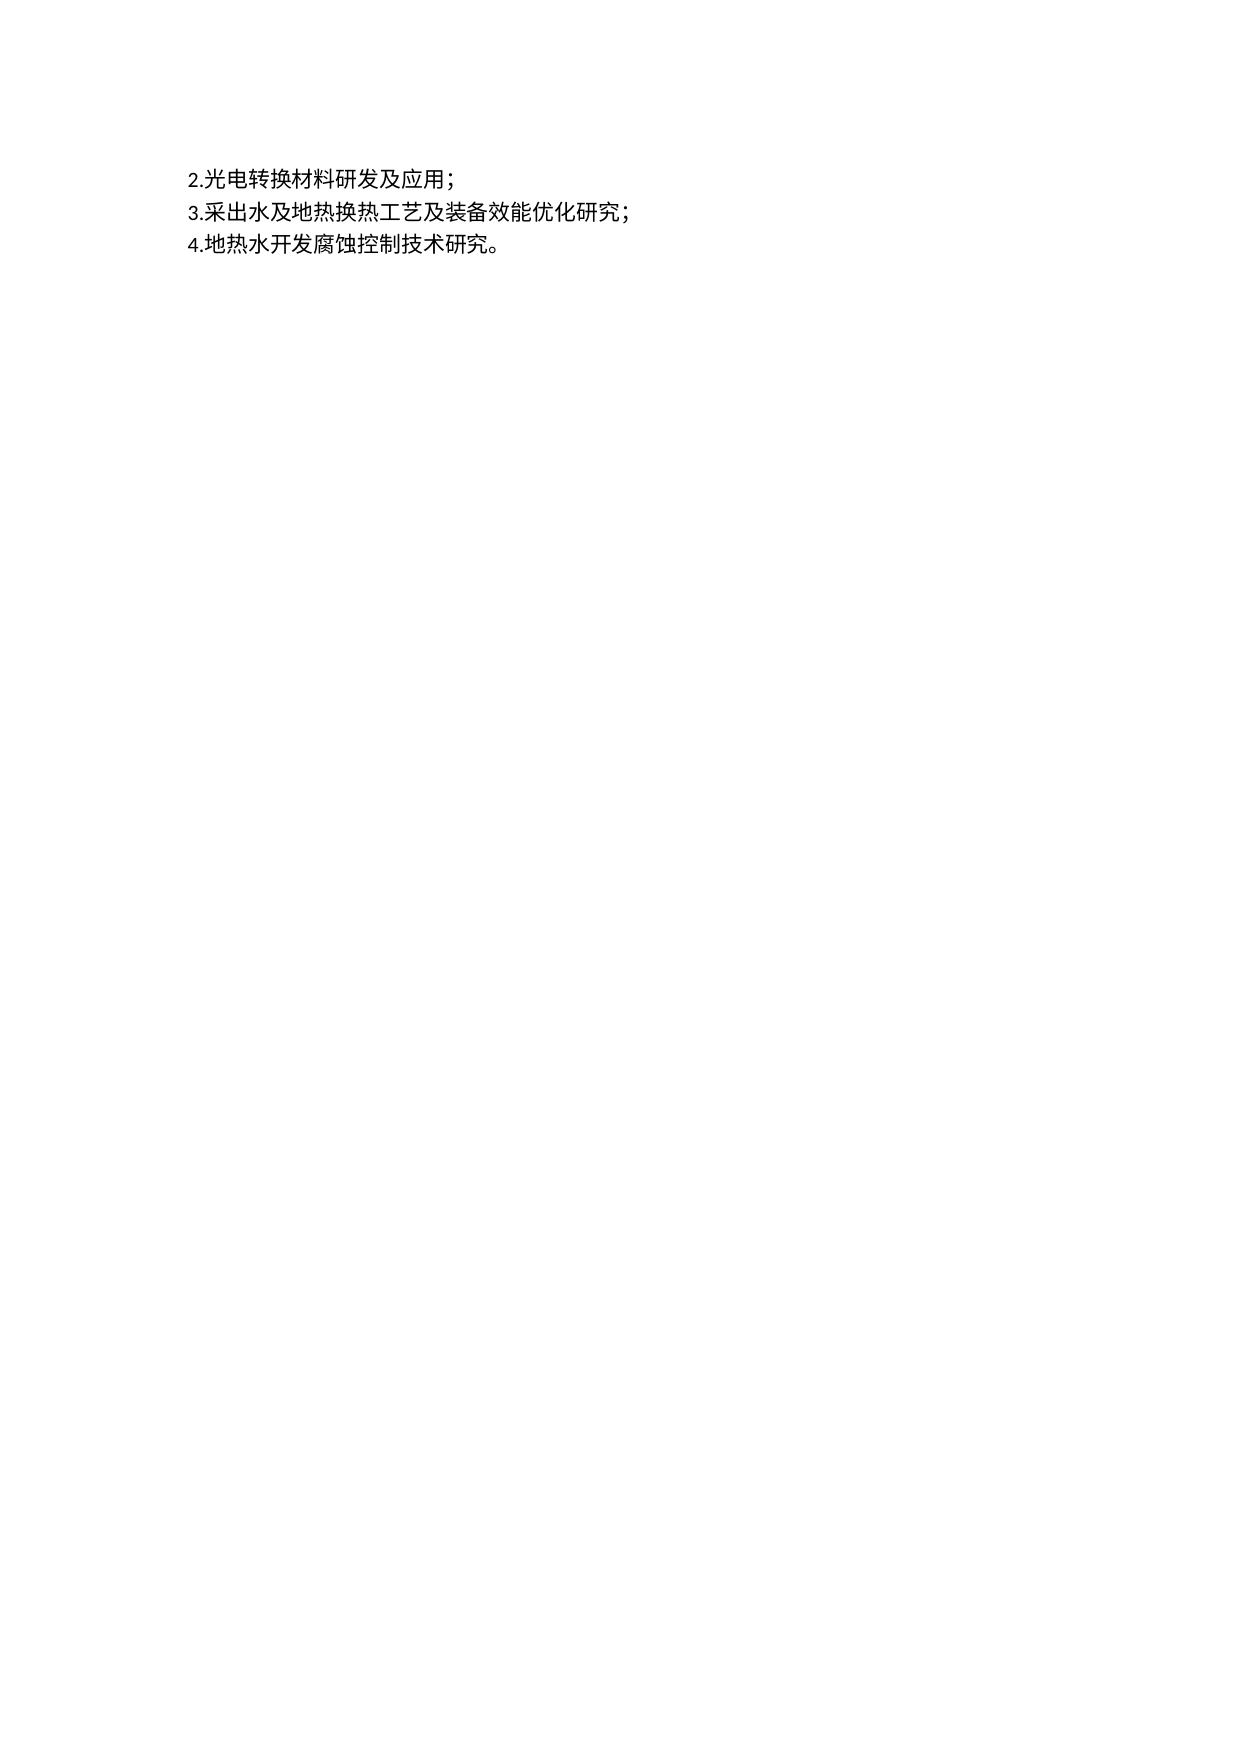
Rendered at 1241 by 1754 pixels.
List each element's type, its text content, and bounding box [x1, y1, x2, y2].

text 3.采出水及地热换热工艺及装备效能优化研究； [187, 194, 1053, 227]
text 4.地热水开发腐蚀控制技术研究。 [187, 227, 1053, 259]
text 2.光电转换材料研发及应用； [187, 162, 1053, 194]
